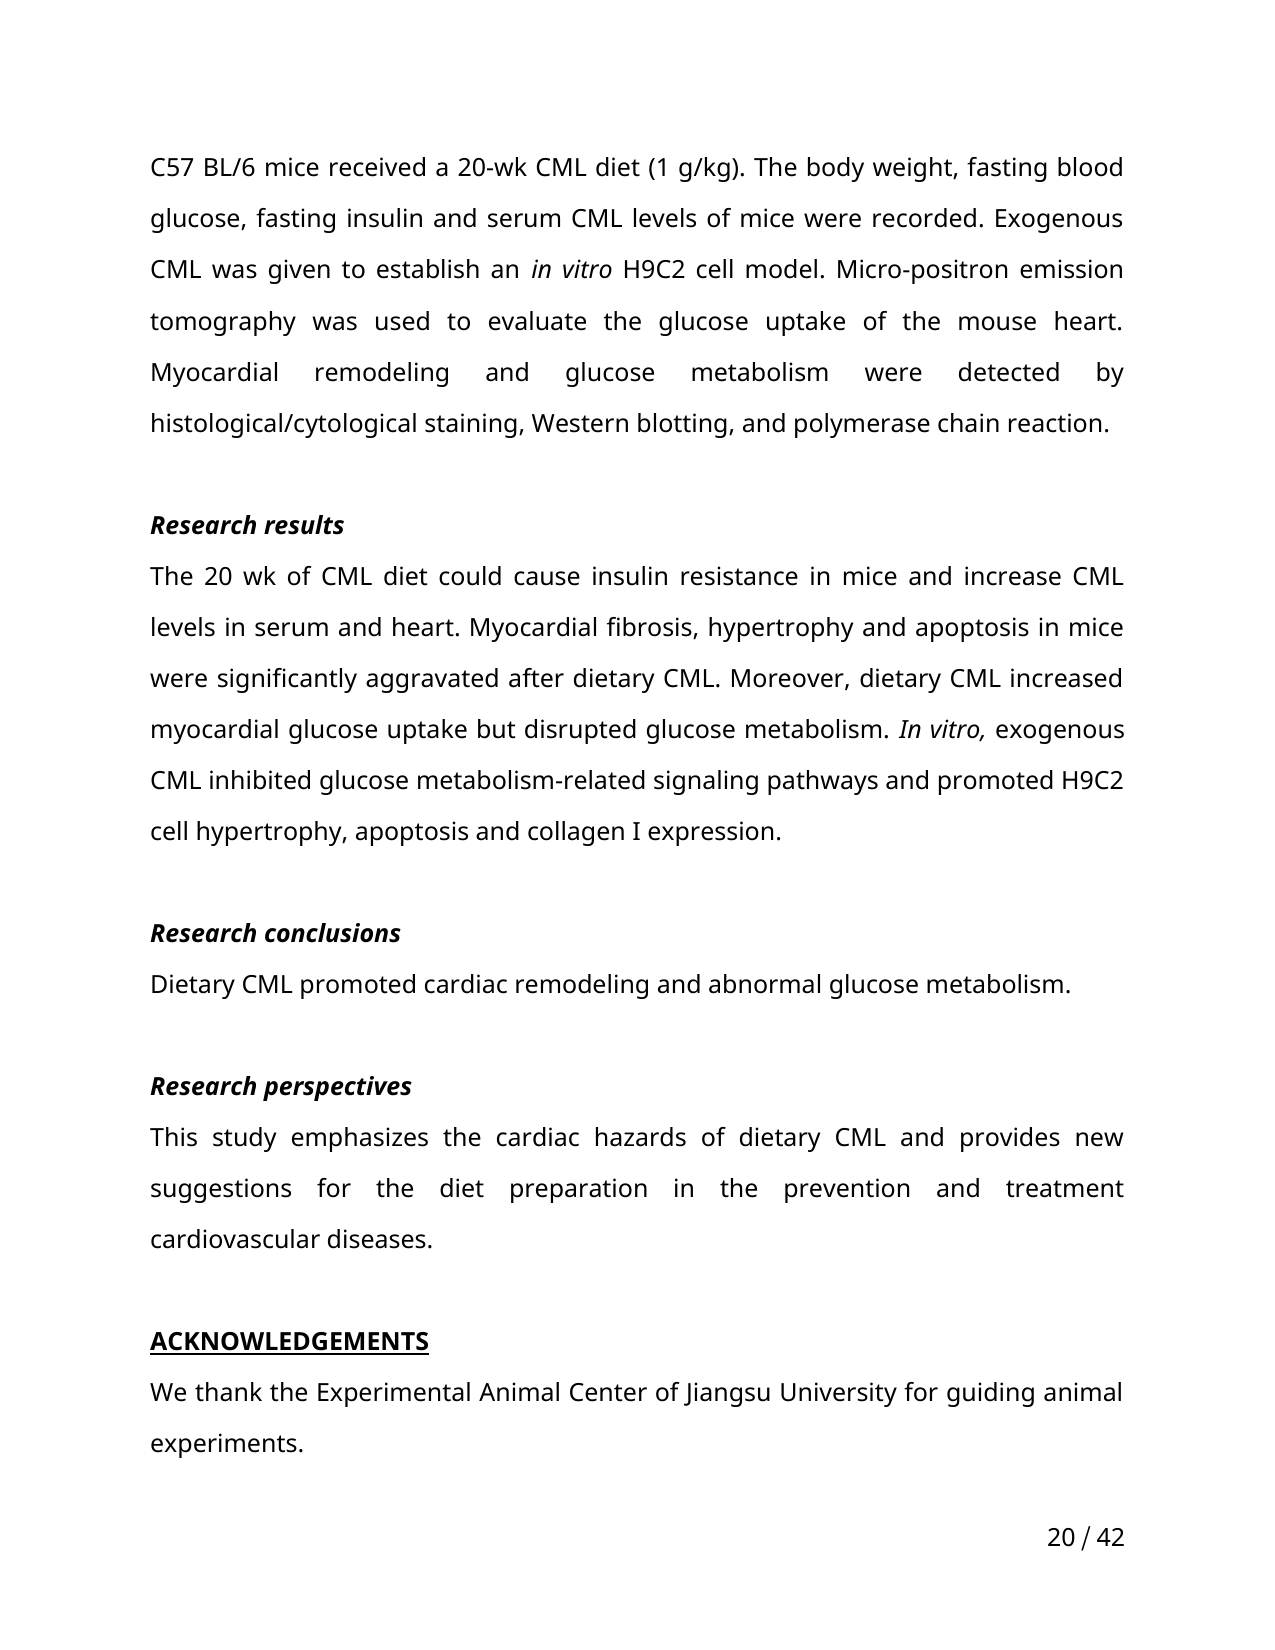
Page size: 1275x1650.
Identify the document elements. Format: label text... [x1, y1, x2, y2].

text Research results [150, 507, 1125, 541]
text Dietary CML promoted cardiac remodeling and abnormal glucose metabolism. [150, 967, 1125, 1001]
text The 20 wk of CML diet could cause insulin resistance in mice and increase CML levels in serum and heart. Myocardial fibrosis, hypertrophy and apoptosis in mice were significantly aggravated after dietary CML. Moreover, dietary CML increased myocardial glucose uptake but disrupted glucose metabolism. In vitro, exogenous CML inhibited glucose metabolism-related signaling pathways and promoted H9C2 cell hypertrophy, apoptosis and collagen I expression. [150, 558, 1125, 848]
text This study emphasizes the cardiac hazards of dietary CML and provides new suggestions for the diet preparation in the prevention and treatment cardiovascular diseases. [150, 1120, 1125, 1256]
text Research perspectives [150, 1069, 1125, 1103]
text Research conclusions [150, 916, 1125, 950]
text C57 BL/6 mice received a 20-wk CML diet (1 g/kg). The body weight, fasting blood glucose, fasting insulin and serum CML levels of mice were recorded. Exogenous CML was given to establish an in vitro H9C2 cell model. Micro-positron emission tomography was used to evaluate the glucose uptake of the mouse heart. Myocardial remodeling and glucose metabolism were detected by histological/cytological staining, Western blotting, and polymerase chain reaction. [150, 150, 1125, 439]
text We thank the Experimental Animal Center of Jiangsu University for guiding animal experiments. [150, 1375, 1125, 1460]
text ACKNOWLEDGEMENTS [150, 1324, 1125, 1358]
